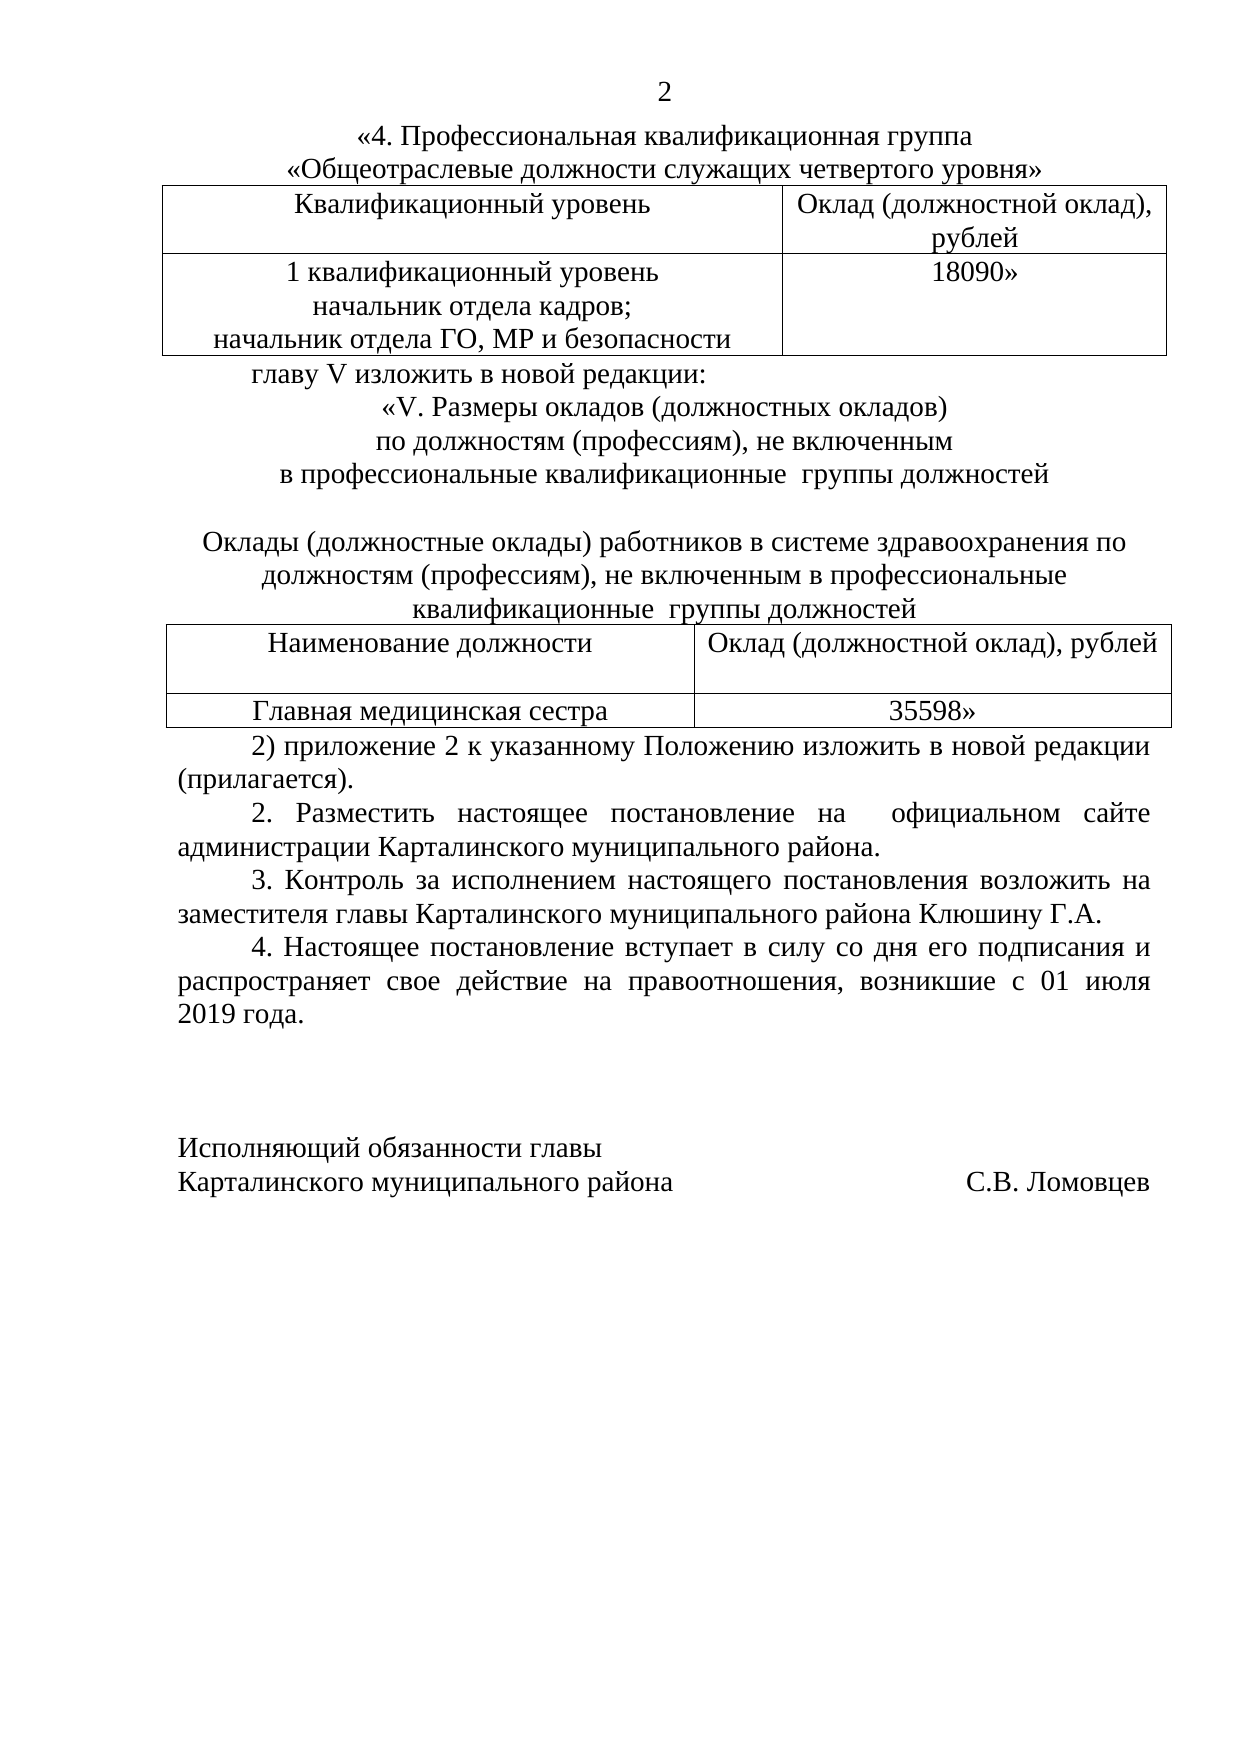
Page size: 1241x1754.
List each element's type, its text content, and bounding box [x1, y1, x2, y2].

text «4. Профессиональная квалификационная группа [177, 118, 1152, 152]
table_header Оклад (должностной оклад), рублей [783, 186, 1166, 253]
table_cell 35598» [695, 694, 1171, 727]
table_header Квалификационный уровень [163, 186, 782, 253]
table_header Наименование должности [167, 625, 694, 692]
text главу V изложить в новой редакции: [177, 356, 1152, 389]
text 3. Контроль за исполнением настоящего постановления возложить на заместителя главы Карталинского муниципального района Клюшину Г.А. [177, 862, 1152, 929]
text Карталинского муниципального района С.В. Ломовцев [177, 1164, 1152, 1198]
text в профессиональные квалификационные группы должностей [177, 457, 1152, 490]
text 4. Настоящее постановление вступает в силу со дня его подписания и распространяет свое действие на правоотношения, возникшие с 01 июля 2019 года. [177, 929, 1152, 1030]
table_cell 18090» [783, 254, 1166, 355]
text по должностям (профессиям), не включенным [177, 423, 1152, 457]
text Оклады (должностные оклады) работников в системе здравоохранения по должностям (профессиям), не включенным в профессиональные квалификационные группы должностей [177, 524, 1152, 624]
table_cell 1 квалификационный уровень начальник отдела кадров; начальник отдела ГО, МР и безопасности [163, 254, 782, 355]
text 2. Разместить настоящее постановление на официальном сайте администрации Карталинского муниципального района. [177, 795, 1152, 862]
text «Общеотраслевые должности служащих четвертого уровня» [177, 152, 1152, 185]
text «V. Размеры окладов (должностных окладов) [177, 389, 1152, 423]
table_cell Главная медицинская сестра [167, 694, 694, 727]
table_header Оклад (должностной оклад), рублей [695, 625, 1171, 692]
text 2) приложение 2 к указанному Положению изложить в новой редакции (прилагается). [177, 728, 1152, 795]
text Исполняющий обязанности главы [177, 1131, 1152, 1164]
